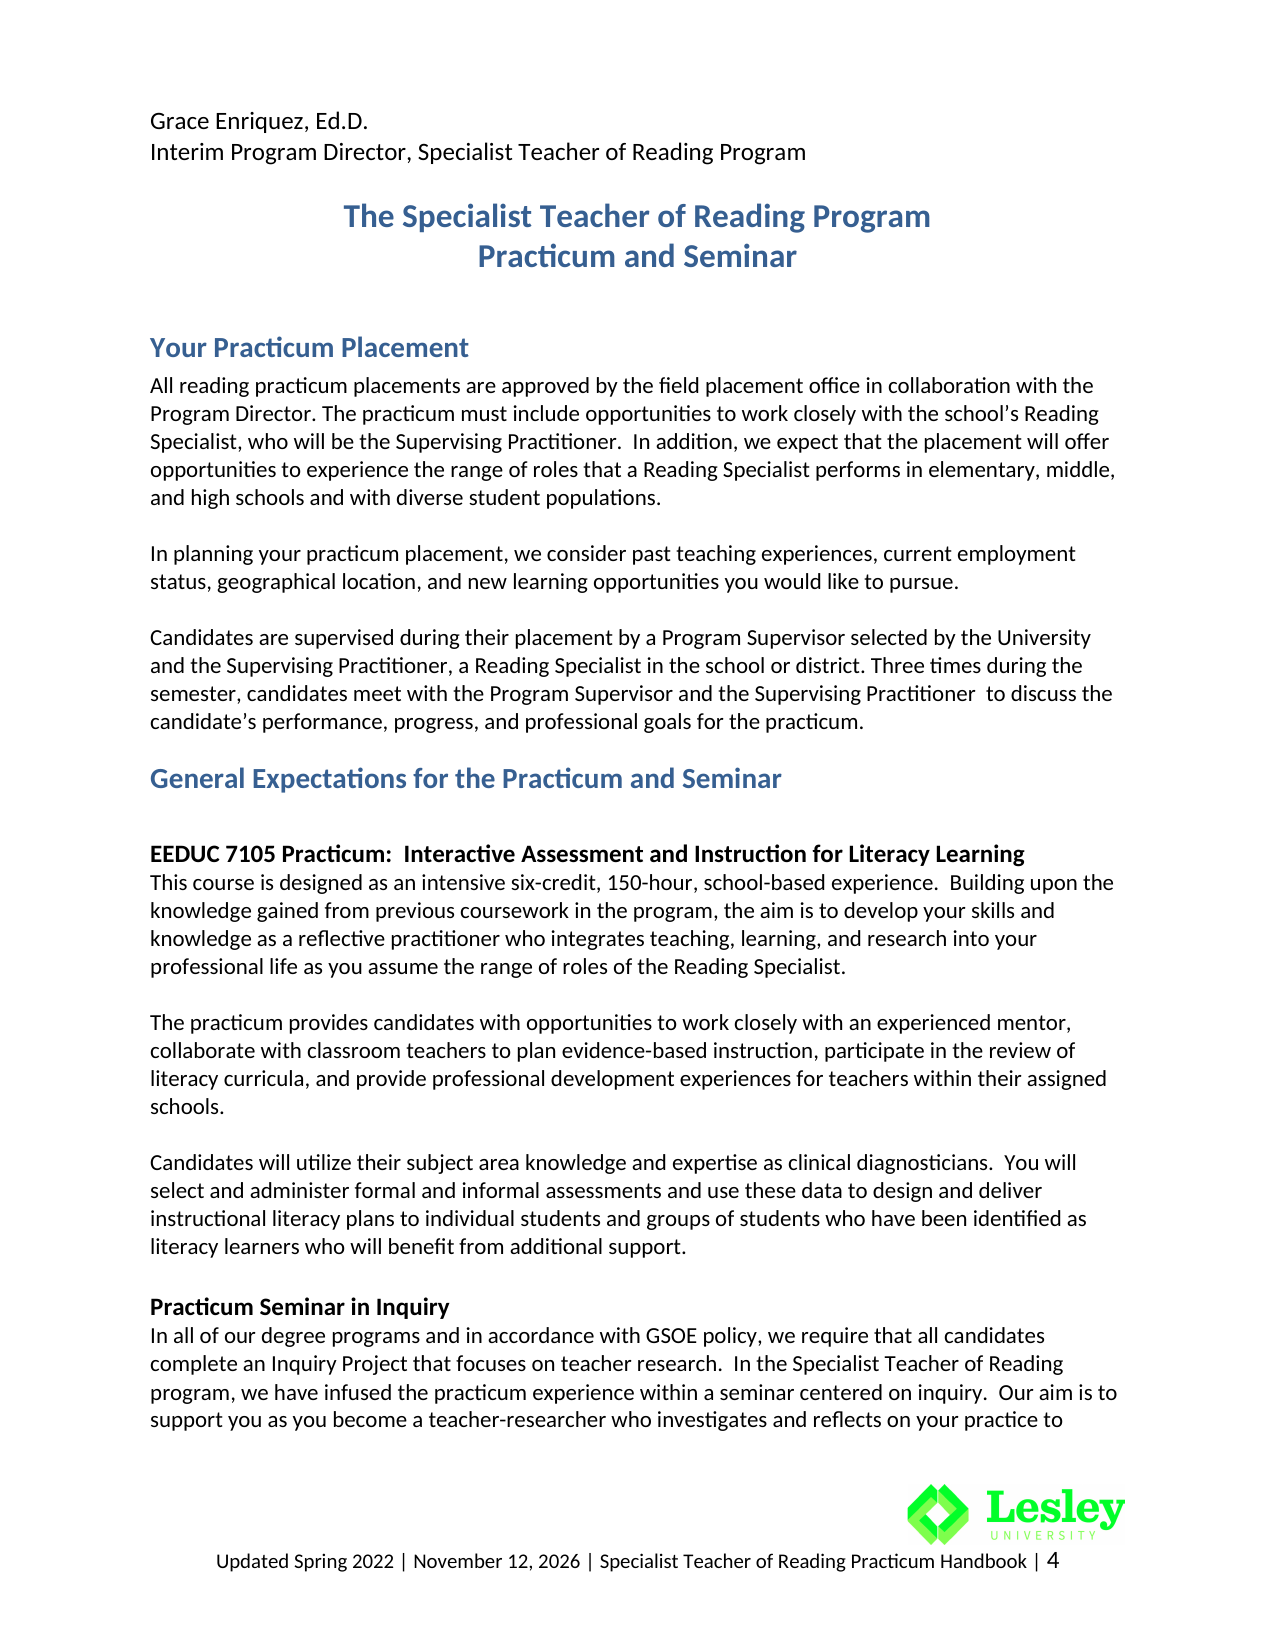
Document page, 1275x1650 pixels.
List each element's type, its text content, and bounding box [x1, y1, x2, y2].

text EEDUC 7105 Practicum: Interactive Assessment and Instruction for Literacy Learning This course is designed as an intensive six-credit, 150-hour, school-based experience. Building upon the knowledge gained from previous coursework in the program, the aim is to develop your skills and knowledge as a reflective practitioner who integrates teaching, learning, and research into your professional life as you assume the range of roles of the Reading Specialist. [150, 838, 1125, 980]
list Candidates are supervised during their placement by a Program Supervisor selected by the University and the Supervising Practitioner, a Reading Specialist in the school or district. Three times during the semester, candidates meet with the Program Supervisor and the Supervising Practitioner to discuss the candidate’s performance, progress, and professional goals for the practicum. [150, 623, 1125, 735]
text Grace Enriquez, Ed.D. [150, 106, 1125, 136]
list All reading practicum placements are approved by the field placement office in collaboration with the Program Director. The practicum must include opportunities to work closely with the school’s Reading Specialist, who will be the Supervising Practitioner. In addition, we expect that the placement will offer opportunities to experience the range of roles that a Reading Specialist performs in elementary, middle, and high schools and with diverse student populations. [150, 371, 1125, 511]
subtitle General Expectations for the Practicum and Seminar [150, 760, 1125, 831]
list In planning your practicum placement, we consider past teaching experiences, current employment status, geographical location, and new learning opportunities you would like to pursue. [150, 539, 1125, 595]
subtitle The Specialist Teacher of Reading Program Practicum and Seminar [150, 194, 1125, 276]
text Interim Program Director, Specialist Teacher of Reading Program [150, 136, 1125, 167]
picture [907, 1484, 1125, 1545]
text Practicum Seminar in Inquiry [150, 1291, 1125, 1322]
text The practicum provides candidates with opportunities to work closely with an experienced mentor, collaborate with classroom teachers to plan evidence-based instruction, participate in the review of literacy curricula, and provide professional development experiences for teachers within their assigned schools. [150, 1008, 1125, 1120]
text Candidates will utilize their subject area knowledge and expertise as clinical diagnosticians. You will select and administer formal and informal assessments and use these data to design and deliver instructional literacy plans to individual students and groups of students who have been identified as literacy learners who will benefit from additional support. [150, 1148, 1125, 1291]
subtitle Your Practicum Placement [150, 329, 1125, 365]
